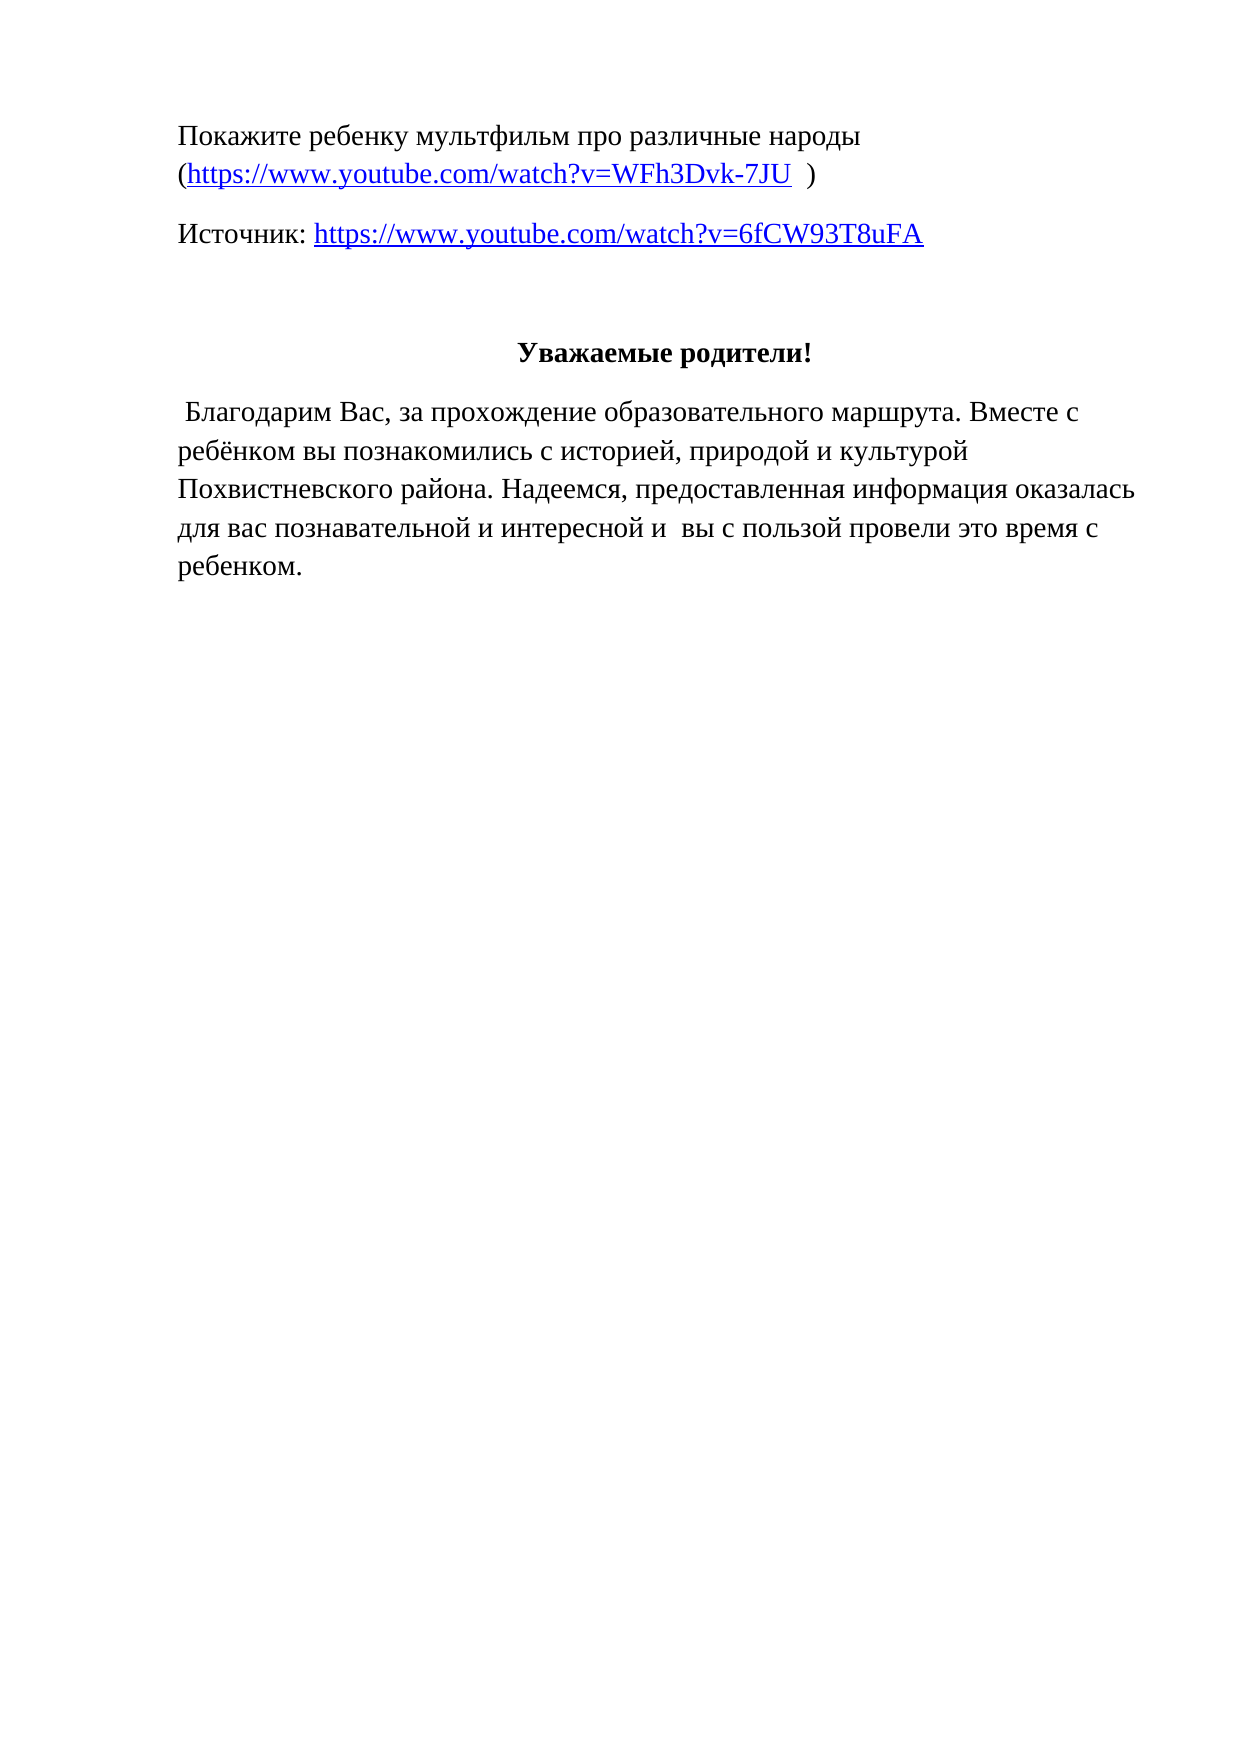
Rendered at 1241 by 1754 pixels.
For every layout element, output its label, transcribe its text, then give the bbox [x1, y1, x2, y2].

text Уважаемые родители! [177, 335, 1152, 368]
text Покажите ребенку мультфильм про различные народы (https://www.youtube.com/watch?v=WFh3Dvk-7JU ) [177, 118, 1152, 190]
text Благодарим Вас, за прохождение образовательного маршрута. Вместе с ребёнком вы познакомились с историей, природой и культурой Похвистневского района. Надеемся, предоставленная информация оказалась для вас познавательной и интересной и вы с пользой провели это время с ребенком. [177, 394, 1152, 582]
text Источник: https://www.youtube.com/watch?v=6fCW93T8uFA [177, 216, 1152, 249]
